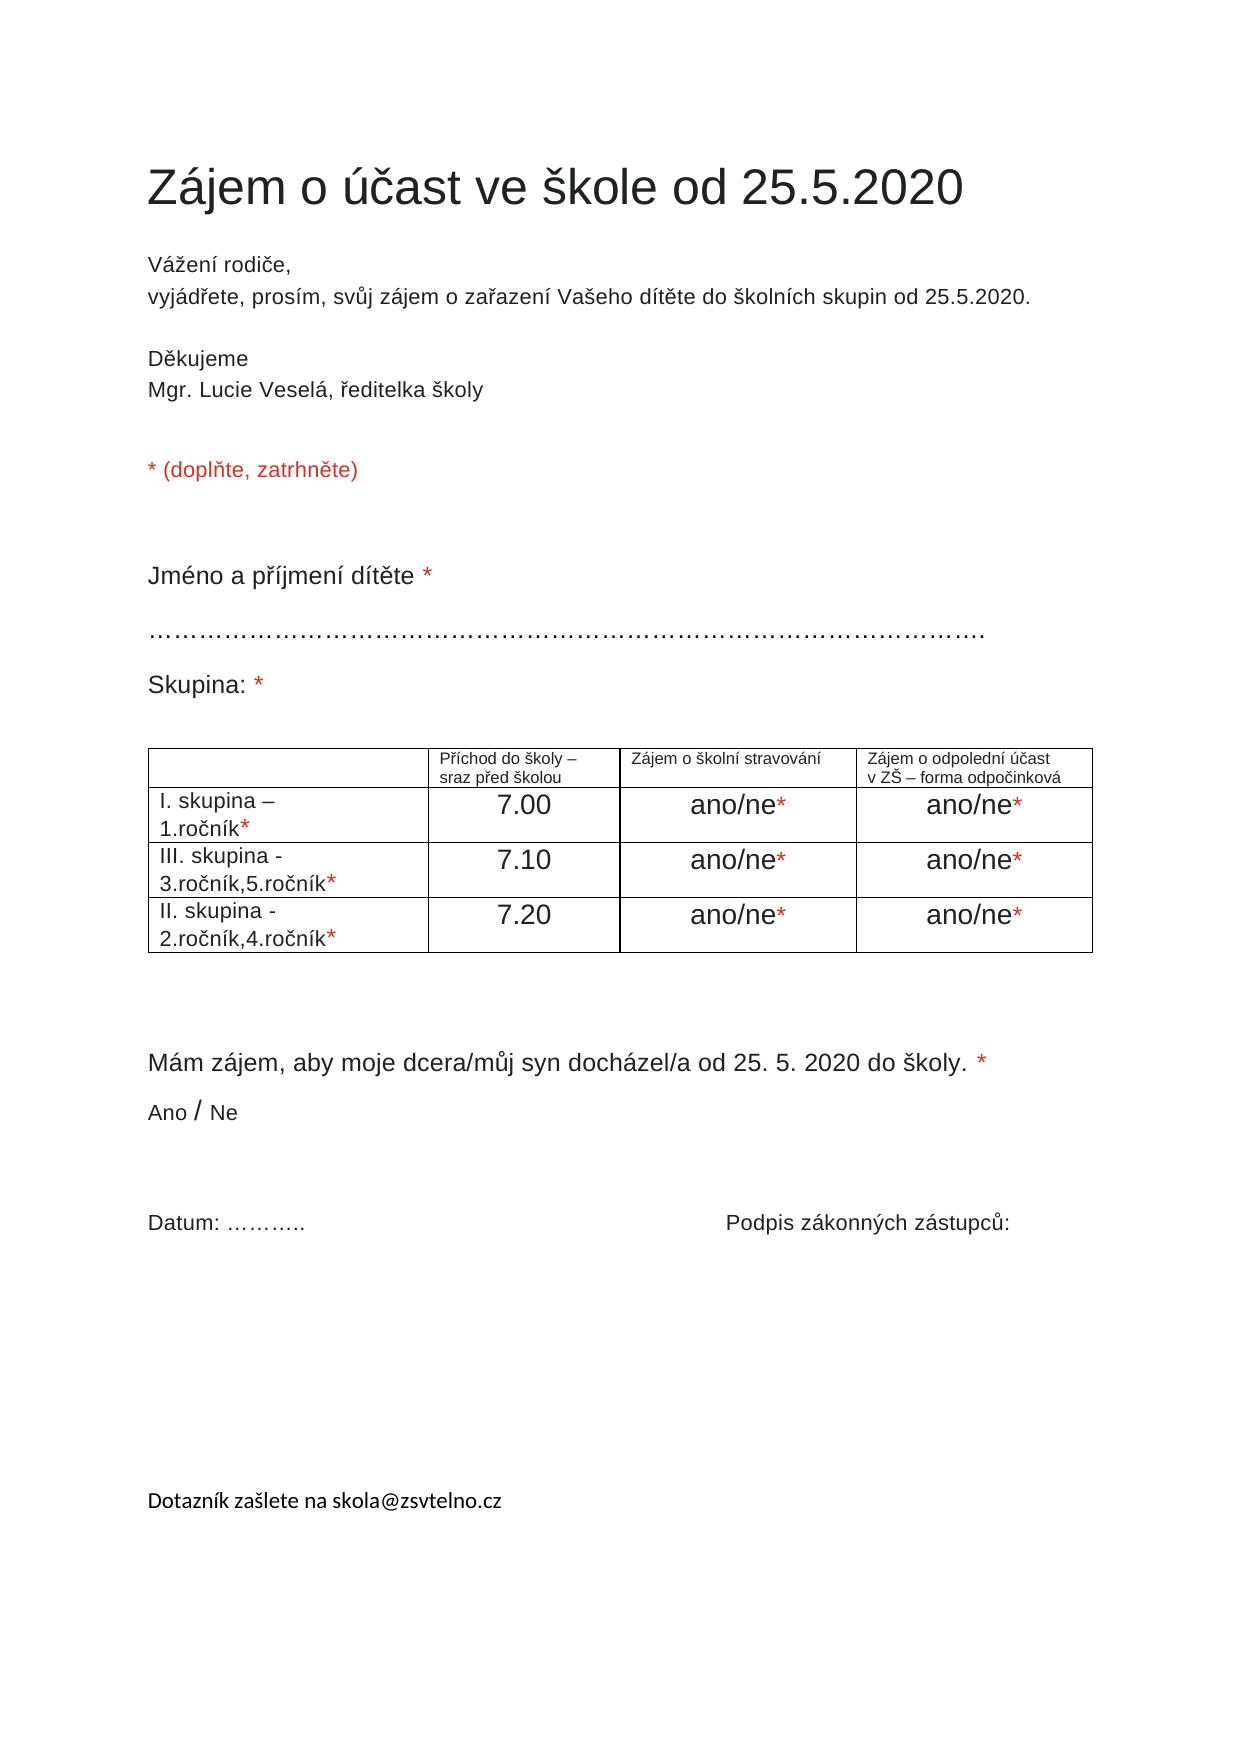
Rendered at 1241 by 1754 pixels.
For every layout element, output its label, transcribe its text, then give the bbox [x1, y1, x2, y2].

table_cell ano/ne* [621, 788, 856, 842]
text Zájem o účast ve škole od 25.5.2020 [148, 148, 1093, 215]
table_cell ano/ne* [857, 898, 1092, 952]
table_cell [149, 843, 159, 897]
text Děkujeme [148, 340, 1093, 371]
table_cell ano/ne* [621, 843, 856, 897]
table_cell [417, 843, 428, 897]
table_cell ano/ne* [857, 788, 1092, 842]
table_cell ano/ne* [857, 843, 1092, 897]
text Vážení rodiče, [148, 246, 1093, 278]
table_cell ano/ne* [621, 898, 856, 952]
table_cell 7.20 [429, 898, 619, 952]
text Skupina: * [148, 661, 1093, 698]
text Mgr. Lucie Veselá, ředitelka školy [148, 371, 1093, 403]
table_header Příchod do školy – sraz před školou [429, 749, 619, 787]
text Datum: ……….. Podpis zákonných zástupců: [148, 1210, 1093, 1235]
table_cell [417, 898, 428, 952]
text ………………………………………………………………………………………. [148, 607, 1093, 644]
text * (doplňte, zatrhněte) [148, 451, 1093, 482]
table_header [149, 749, 428, 787]
table_cell 7.00 [429, 788, 619, 842]
text Ano / Ne [148, 1094, 1093, 1126]
text Mám zájem, aby moje dcera/můj syn docházel/a od 25. 5. 2020 do školy. * [148, 1039, 1093, 1077]
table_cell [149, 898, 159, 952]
table_header Zájem o školní stravování [621, 749, 856, 787]
table_cell 7.10 [429, 843, 619, 897]
text Dotazník zašlete na skola@zsvtelno.cz [148, 1486, 1093, 1514]
text vyjádřete, prosím, svůj zájem o zařazení Vašeho dítěte do školních skupin od 25.5.2020. [148, 278, 1093, 309]
text Jméno a příjmení dítěte * [148, 553, 1093, 590]
table_header Zájem o odpolední účast v ZŠ – forma odpočinková [857, 749, 1092, 787]
